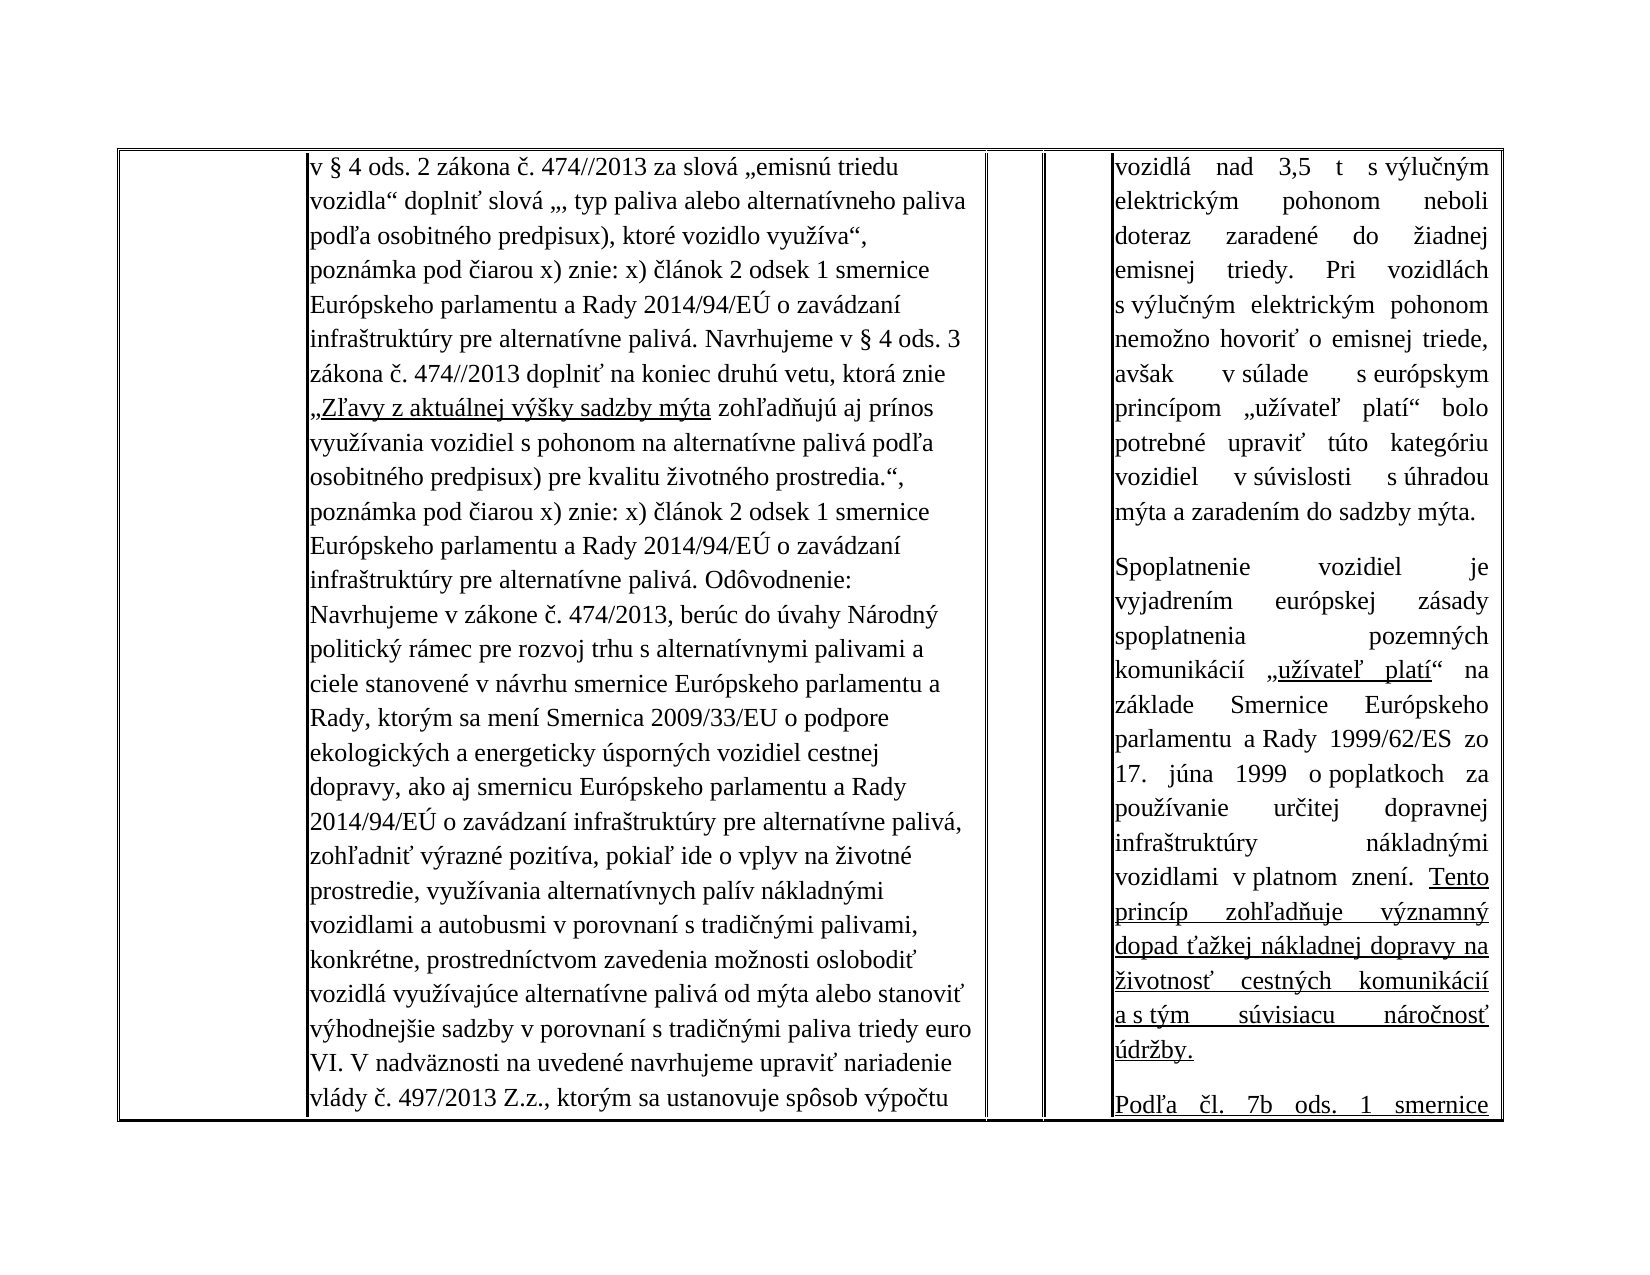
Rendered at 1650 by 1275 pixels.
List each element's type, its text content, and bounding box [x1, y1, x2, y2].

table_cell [1112, 151, 1501, 1119]
table_cell Z [987, 149, 1044, 1119]
table_cell SPP [120, 151, 307, 1119]
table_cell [307, 151, 987, 1119]
table_cell N [1044, 151, 1112, 1119]
